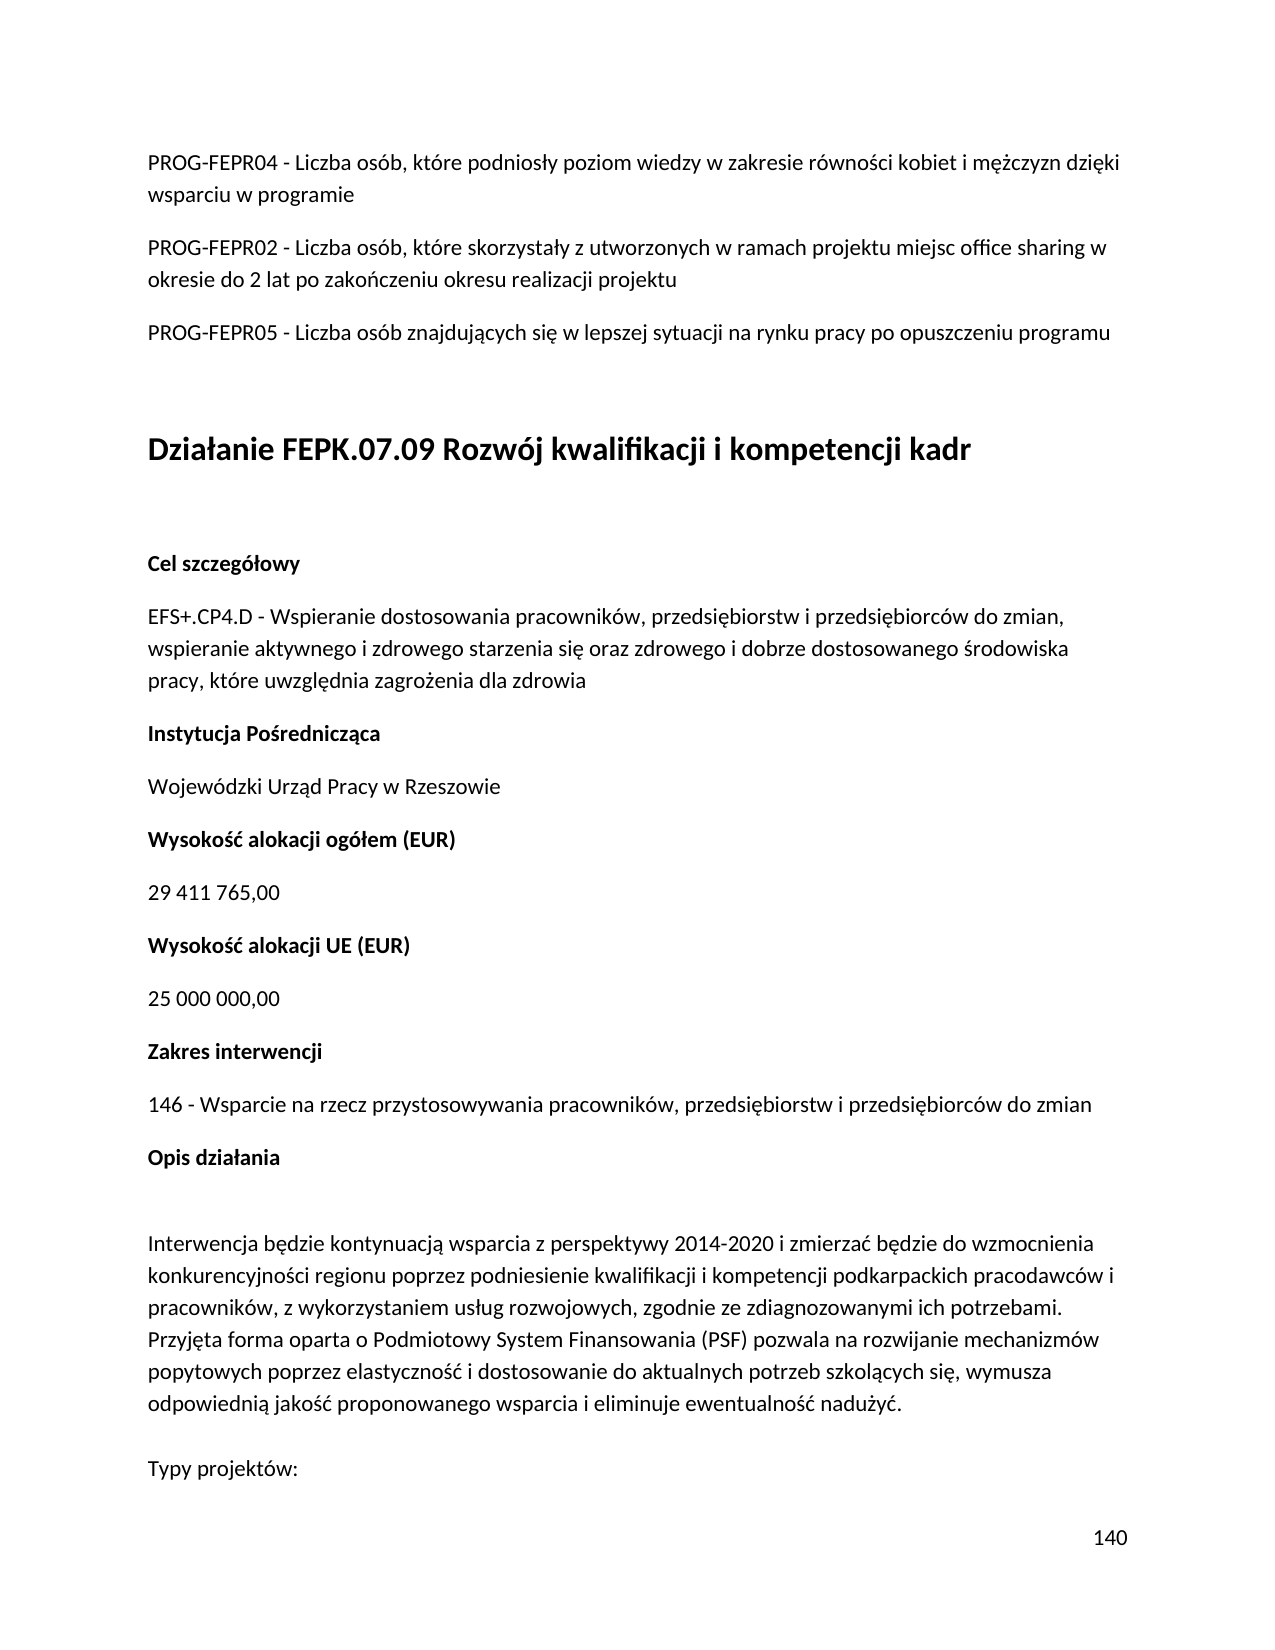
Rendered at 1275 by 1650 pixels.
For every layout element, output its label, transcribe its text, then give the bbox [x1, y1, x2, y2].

text Instytucja Pośrednicząca [148, 719, 1127, 747]
text Wysokość alokacji UE (EUR) [148, 931, 1127, 959]
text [148, 1196, 1127, 1482]
text PROG-FEPR05 - Liczba osób znajdujących się w lepszej sytuacji na rynku pracy po opuszczeniu programu [148, 318, 1127, 346]
text Opis działania [148, 1143, 1127, 1171]
text Cel szczegółowy [148, 549, 1127, 577]
text Wojewódzki Urząd Pracy w Rzeszowie [148, 772, 1127, 800]
text PROG-FEPR02 - Liczba osób, które skorzystały z utworzonych w ramach projektu miejsc office sharing w okresie do 2 lat po zakończeniu okresu realizacji projektu [148, 233, 1127, 293]
text Wysokość alokacji ogółem (EUR) [148, 825, 1127, 853]
text PROG-FEPR04 - Liczba osób, które podniosły poziom wiedzy w zakresie równości kobiet i mężczyzn dzięki wsparciu w programie [148, 148, 1127, 208]
text 25 000 000,00 [148, 984, 1127, 1012]
text Zakres interwencji [148, 1037, 1127, 1065]
text EFS+.CP4.D - Wspieranie dostosowania pracowników, przedsiębiorstw i przedsiębiorców do zmian, wspieranie aktywnego i zdrowego starzenia się oraz zdrowego i dobrze dostosowanego środowiska pracy, które uwzględnia zagrożenia dla zdrowia [148, 602, 1127, 694]
text 29 411 765,00 [148, 878, 1127, 906]
subtitle Działanie FEPK.07.09 Rozwój kwalifikacji i kompetencji kadr [148, 428, 1127, 469]
text 146 - Wsparcie na rzecz przystosowywania pracowników, przedsiębiorstw i przedsiębiorców do zmian [148, 1090, 1127, 1118]
